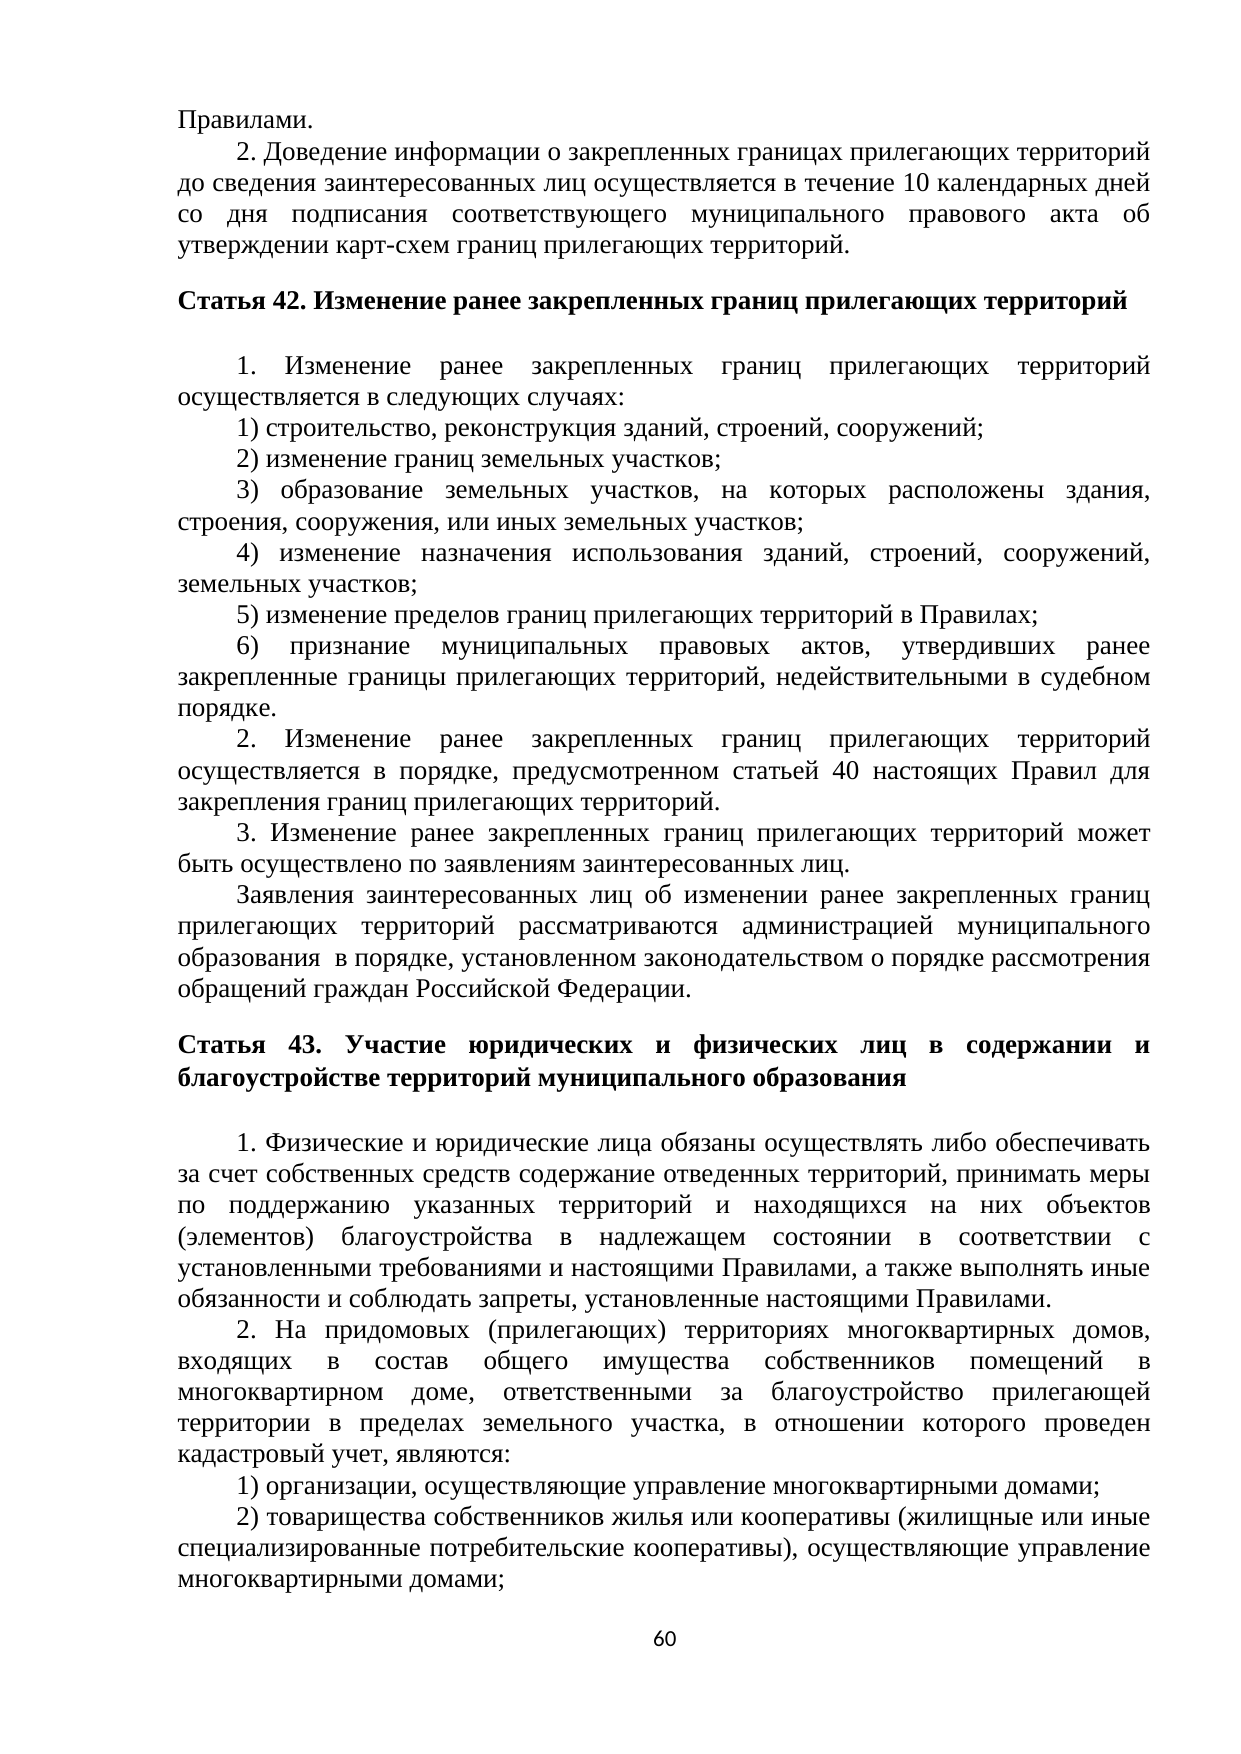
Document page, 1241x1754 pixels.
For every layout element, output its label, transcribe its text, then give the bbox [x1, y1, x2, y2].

text Заявления заинтересованных лиц об изменении ранее закрепленных границ прилегающих территорий рассматриваются администрацией муниципального образования в порядке, установленном законодательством о порядке рассмотрения обращений граждан Российской Федерации. [177, 878, 1152, 1003]
text 6) признание муниципальных правовых актов, утвердивших ранее закрепленные границы прилегающих территорий, недействительными в судебном порядке. [177, 629, 1152, 723]
text 2) товарищества собственников жилья или кооперативы (жилищные или иные специализированные потребительские кооперативы), осуществляющие управление многоквартирными домами; [177, 1500, 1152, 1593]
text 3. Изменение ранее закрепленных границ прилегающих территорий может быть осуществлено по заявлениям заинтересованных лиц. [177, 816, 1152, 878]
subtitle Статья 42. Изменение ранее закрепленных границ прилегающих территорий [177, 284, 1152, 315]
text 5) изменение пределов границ прилегающих территорий в Правилах; [177, 598, 1152, 629]
text 3) образование земельных участков, на которых расположены здания, строения, сооружения, или иных земельных участков; [177, 473, 1152, 536]
text 1. Изменение ранее закрепленных границ прилегающих территорий осуществляется в следующих случаях: [177, 349, 1152, 411]
text 2) изменение границ земельных участков; [177, 442, 1152, 473]
text 1) организации, осуществляющие управление многоквартирными домами; [177, 1469, 1152, 1500]
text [177, 103, 1152, 134]
text 2. На придомовых (прилегающих) территориях многоквартирных домов, входящих в состав общего имущества собственников помещений в многоквартирном доме, ответственными за благоустройство прилегающей территории в пределах земельного участка, в отношении которого проведен кадастровый учет, являются: [177, 1313, 1152, 1469]
text 2. Доведение информации о закрепленных границах прилегающих территорий до сведения заинтересованных лиц осуществляется в течение 10 календарных дней со дня подписания соответствующего муниципального правового акта об утверждении карт-схем границ прилегающих территорий. [177, 134, 1152, 259]
text 1) строительство, реконструкция зданий, строений, сооружений; [177, 411, 1152, 442]
subtitle Статья 43. Участие юридических и физических лиц в содержании и благоустройстве территорий муниципального образования [177, 1028, 1152, 1093]
text 1. Физические и юридические лица обязаны осуществлять либо обеспечивать за счет собственных средств содержание отведенных территорий, принимать меры по поддержанию указанных территорий и находящихся на них объектов (элементов) благоустройства в надлежащем состоянии в соответствии с установленными требованиями и настоящими Правилами, а также выполнять иные обязанности и соблюдать запреты, установленные настоящими Правилами. [177, 1126, 1152, 1313]
text 4) изменение назначения использования зданий, строений, сооружений, земельных участков; [177, 536, 1152, 598]
text 2. Изменение ранее закрепленных границ прилегающих территорий осуществляется в порядке, предусмотренном статьей 40 настоящих Правил для закрепления границ прилегающих территорий. [177, 723, 1152, 816]
